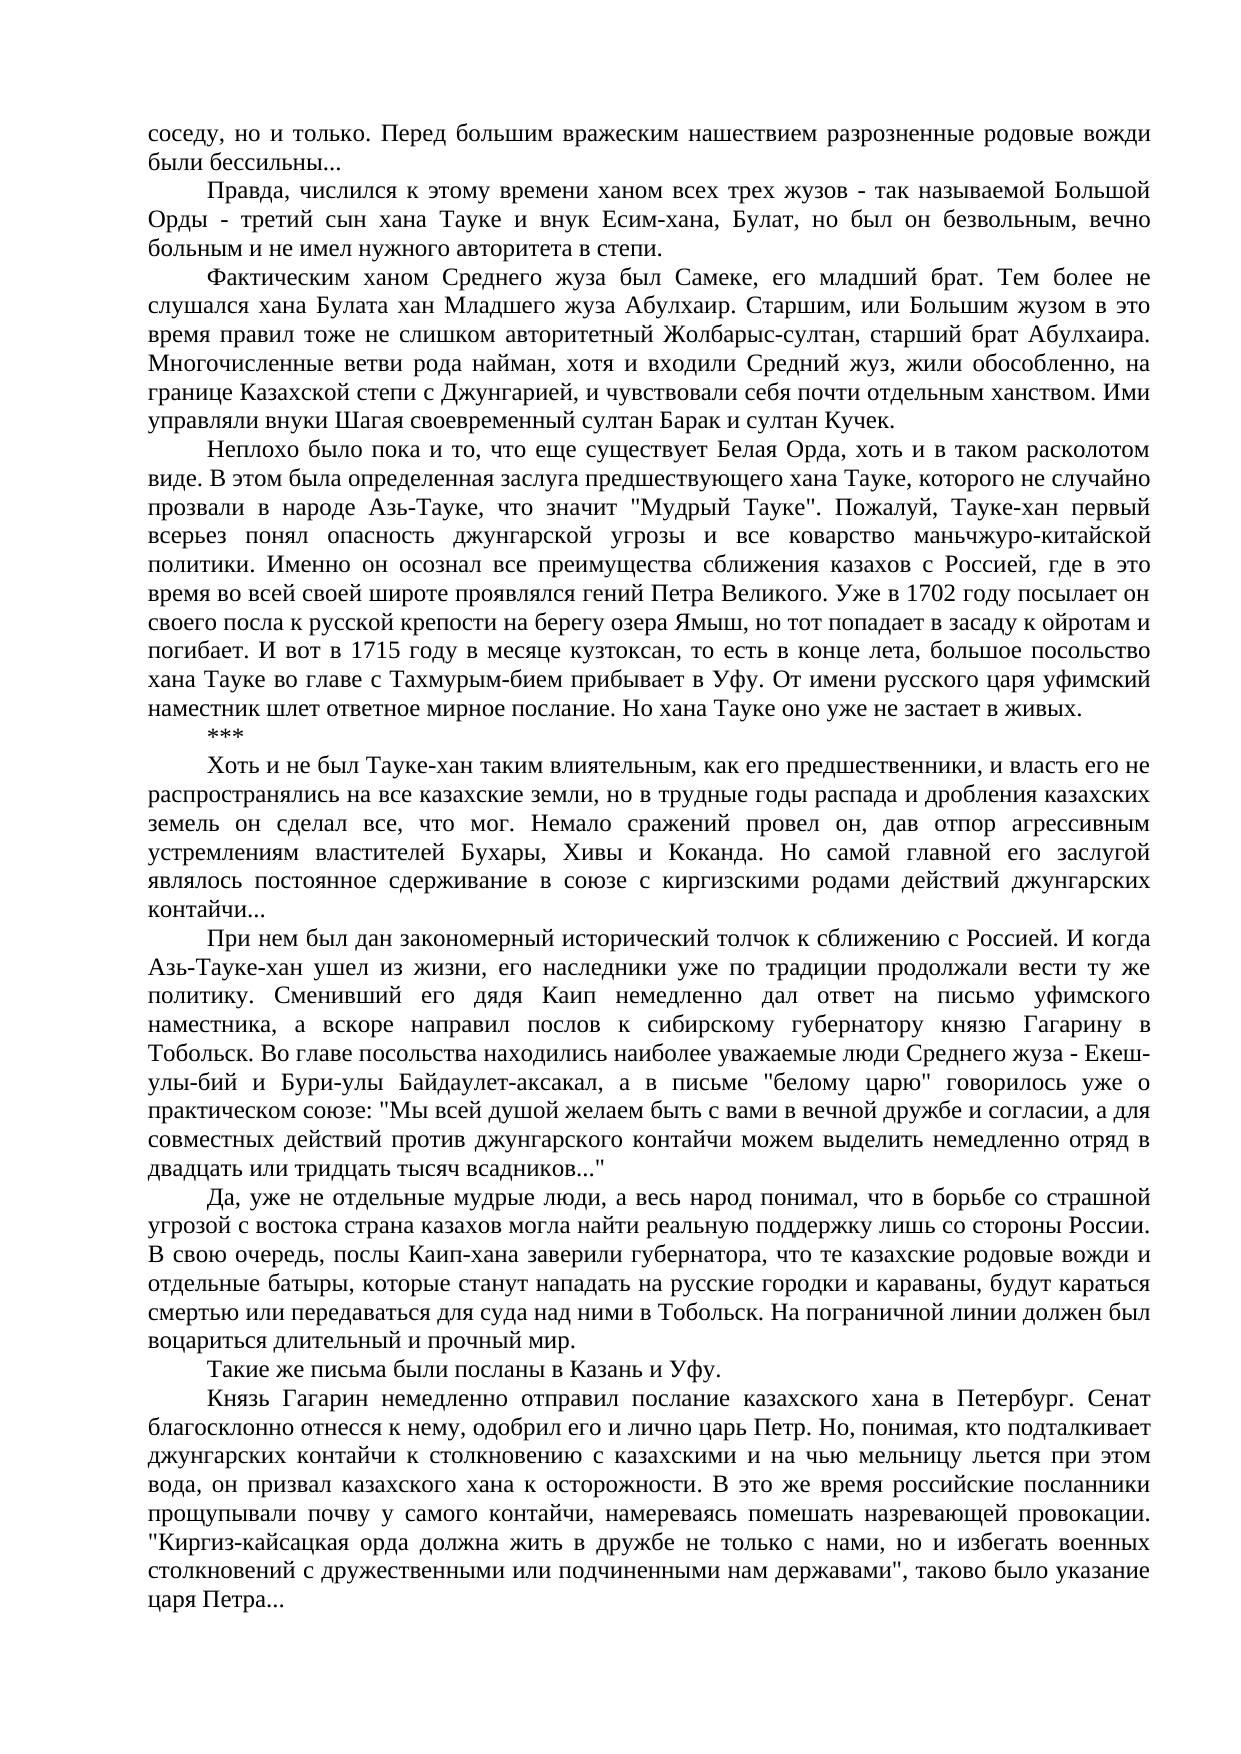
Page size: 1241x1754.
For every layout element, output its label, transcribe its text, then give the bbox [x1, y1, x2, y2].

text Неплохо было пока и то, что еще существует Белая Орда, хоть и в таком расколотом виде. В этом была определенная заслуга предшествующего хана Тауке, которого не случайно прозвали в народе Азь-Тауке, что значит "Мудрый Тауке". Пожалуй, Тауке-хан первый всерьез понял опасность джунгарской угрозы и все коварство маньчжуро-китайской политики. Именно он осознал все преимущества сближения казахов с Россией, где в это время во всей своей широте проявлялся гений Петра Великого. Уже в 1702 году посылает он своего посла к русской крепости на берегу озера Ямыш, но тот попадает в засаду к ойротам и погибает. И вот в 1715 году в месяце кузтоксан, то есть в конце лета, большое посольство хана Тауке во главе с Тахмурым-бием прибывает в Уфу. От имени русского царя уфимский наместник шлет ответное мирное послание. Но хана Тауке оно уже не застает в живых. [148, 434, 1152, 722]
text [148, 118, 1152, 176]
text Правда, числился к этому времени ханом всех трех жузов - так называемой Большой Орды - третий сын хана Тауке и внук Есим-хана, Булат, но был он безвольным, вечно больным и не имел нужного авторитета в степи. [148, 176, 1152, 262]
text Да, уже не отдельные мудрые люди, а весь народ понимал, что в борьбе со страшной угрозой с востока страна казахов могла найти реальную поддержку лишь со стороны России. В свою очередь, послы Каип-хана заверили губернатора, что те казахские родовые вожди и отдельные батыры, которые станут нападать на русские городки и караваны, будут караться смертью или передаваться для суда над ними в Тобольск. На пограничной линии должен был воцариться длительный и прочный мир. [148, 1182, 1152, 1354]
text Князь Гагарин немедленно отправил послание казахского хана в Петербург. Сенат благосклонно отнесся к нему, одобрил его и лично царь Петр. Но, понимая, кто подталкивает джунгарских контайчи к столкновению с казахскими и на чью мельницу льется при этом вода, он призвал казахского хана к осторожности. В это же время российские посланники прощупывали почву у самого контайчи, намереваясь помешать назревающей провокации. "Киргиз-кайсацкая орда должна жить в дружбе не только с нами, но и избегать военных столкновений с дружественными или подчиненными нам державами", таково было указание царя Петра... [148, 1383, 1152, 1613]
text Хоть и не был Тауке-хан таким влиятельным, как его предшественники, и власть его не распространялись на все казахские земли, но в трудные годы распада и дробления казахских земель он сделал все, что мог. Немало сражений провел он, дав отпор агрессивным устремлениям властителей Бухары, Хивы и Коканда. Но самой главной его заслугой являлось постоянное сдерживание в союзе с киргизскими родами действий джунгарских контайчи... [148, 751, 1152, 923]
text *** [148, 722, 1152, 751]
text При нем был дан закономерный исторический толчок к сближению с Россией. И когда Азь-Тауке-хан ушел из жизни, его наследники уже по традиции продолжали вести ту же политику. Сменивший его дядя Каип немедленно дал ответ на письмо уфимского наместника, а вскоре направил послов к сибирскому губернатору князю Гагарину в Тобольск. Во главе посольства находились наиболее уважаемые люди Среднего жуза - Екеш-улы-бий и Бури-улы Байдаулет-аксакал, а в письме "белому царю" говорилось уже о практическом союзе: "Мы всей душой желаем быть с вами в вечной дружбе и согласии, а для совместных действий против джунгарского контайчи можем выделить немедленно отряд в двадцать или тридцать тысяч всадников..." [148, 923, 1152, 1182]
text Такие же письма были посланы в Казань и Уфу. [148, 1354, 1152, 1383]
text Фактическим ханом Среднего жуза был Самеке, его младший брат. Тем более не слушался хана Булата хан Младшего жуза Абулхаир. Старшим, или Большим жузом в это время правил тоже не слишком авторитетный Жолбарыс-султан, старший брат Абулхаира. Многочисленные ветви рода найман, хотя и входили Средний жуз, жили обособленно, на границе Казахской степи с Джунгарией, и чувствовали себя почти отдельным ханством. Ими управляли внуки Шагая своевременный султан Барак и султан Кучек. [148, 262, 1152, 434]
